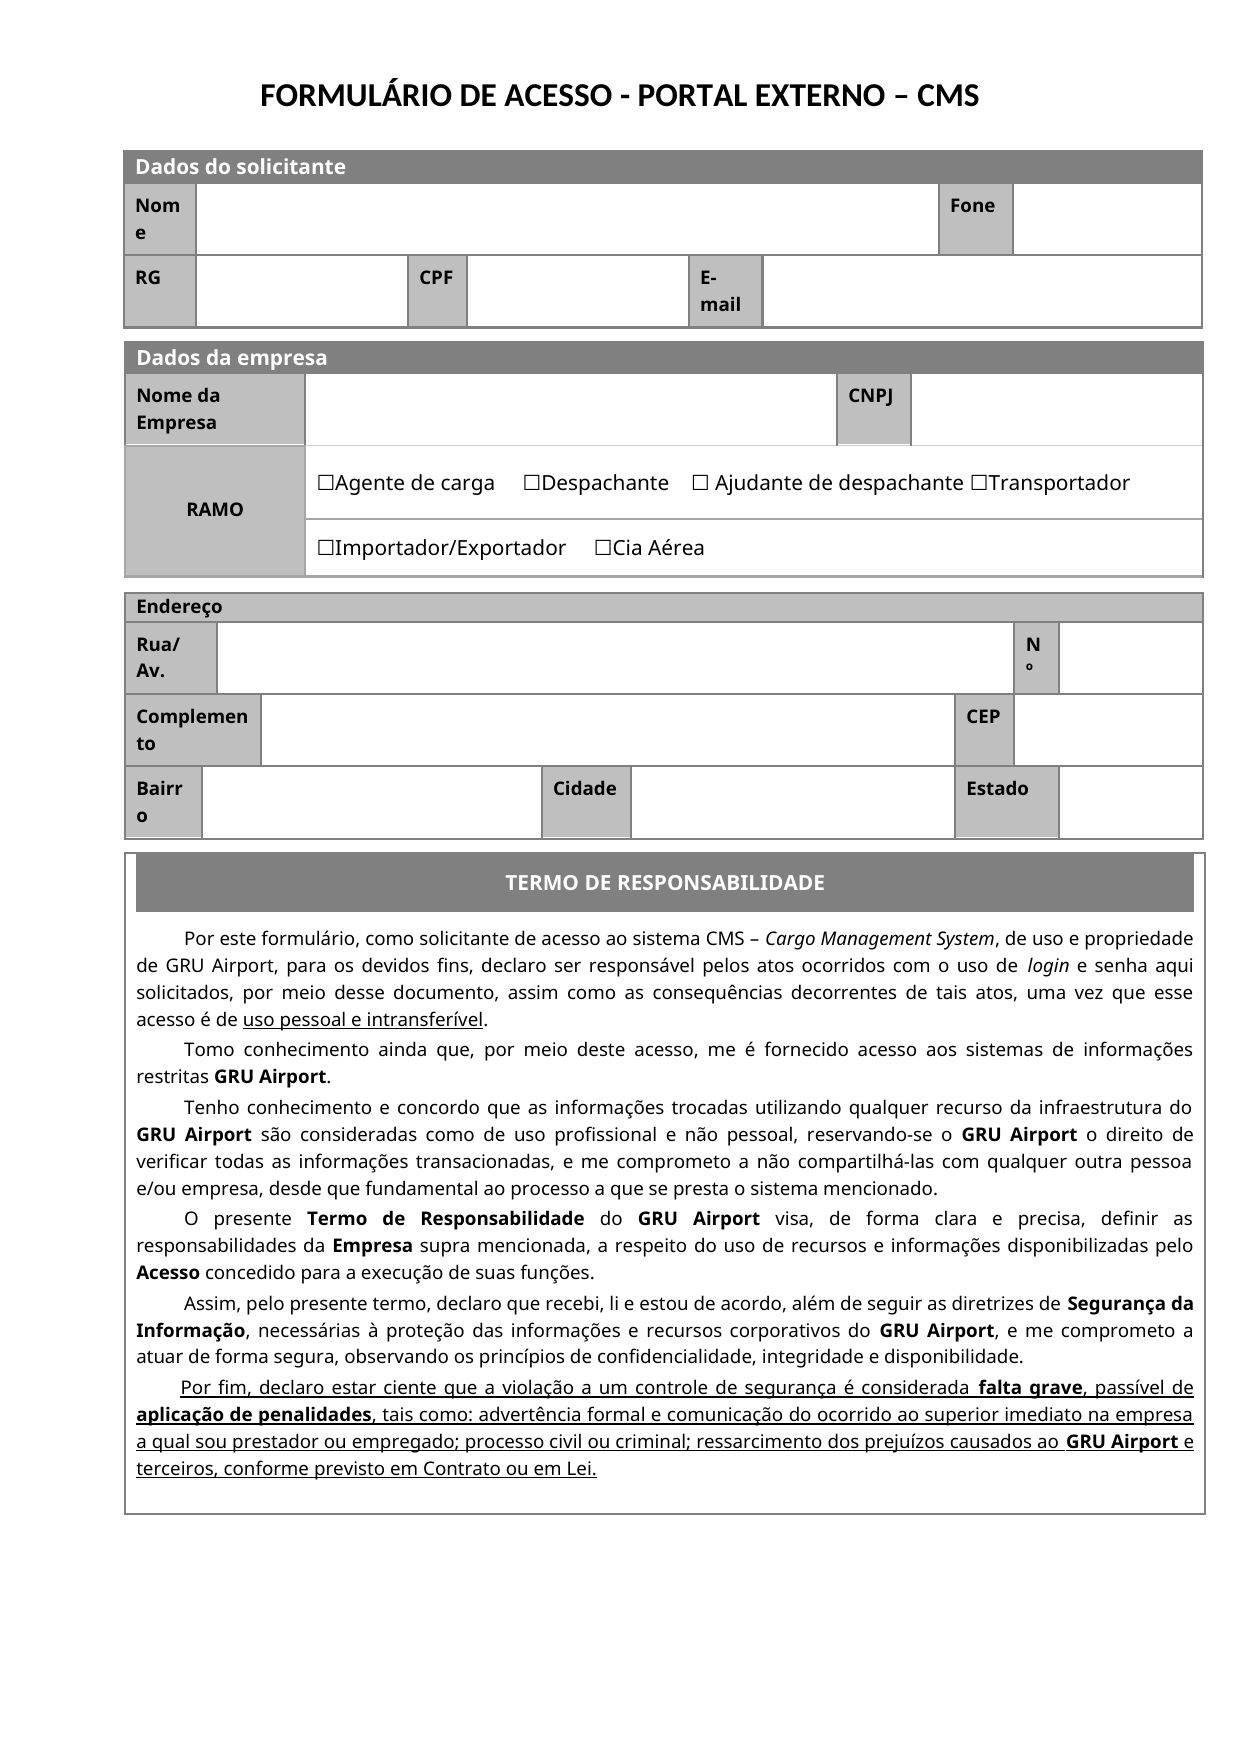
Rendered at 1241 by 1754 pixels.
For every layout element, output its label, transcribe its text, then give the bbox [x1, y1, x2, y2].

table_cell Importador/Exportador Cia Aérea [306, 520, 1202, 575]
table_cell Estado [956, 767, 1058, 837]
table_cell Rua/Av. [126, 623, 216, 693]
table_cell [1060, 623, 1202, 693]
table_header Dados do solicitante [125, 152, 1201, 182]
table_cell Bairro [126, 767, 201, 837]
table_cell Nome [125, 184, 195, 254]
table_cell Complemento [126, 695, 260, 765]
table_header Endereço [126, 594, 1202, 621]
table_cell [1060, 767, 1202, 837]
table_cell [203, 767, 541, 837]
table_cell E-mail [690, 256, 761, 326]
table_cell [197, 256, 407, 326]
table_cell [262, 695, 954, 765]
table_header Dados da empresa [126, 343, 1202, 372]
table_cell [306, 374, 836, 444]
table_cell [218, 623, 1013, 693]
table_cell [197, 184, 938, 254]
table_cell RAMO [126, 447, 304, 575]
table_cell Nº [1015, 623, 1058, 693]
table_cell Fone [940, 184, 1012, 254]
table_cell Cidade [543, 767, 630, 837]
table_cell Nome da Empresa [126, 374, 304, 444]
table_cell [764, 256, 1201, 326]
table_cell CPF [409, 256, 466, 326]
table_cell [1015, 695, 1202, 765]
table_cell CNPJ [838, 374, 910, 444]
table_cell Agente de carga Despachante Ajudante de despachante Transportador [306, 446, 1202, 518]
table_cell [1014, 184, 1201, 254]
table_cell RG [125, 256, 195, 326]
table_cell [912, 374, 1202, 444]
table_cell [632, 767, 954, 837]
table_cell [468, 256, 688, 326]
table_cell CEP [956, 695, 1013, 765]
table_header TERMO DE RESPONSABILIDADE Por este formulário, como solicitante de acesso ao sistema CMS – Cargo Management System, de uso e propriedade de GRU Airport, para os devidos fins, declaro ser responsável pelos atos ocorridos com o uso de login e senha aqui solicitados, por meio desse documento, assim como as consequências decorrentes de tais atos, uma vez que esse acesso é de uso pessoal e intransferível. Tomo conhecimento ainda que, por meio deste acesso, me é fornecido acesso aos sistemas de informações restritas GRU Airport. Tenho conhecimento e concordo que as informações trocadas utilizando qualquer recurso da infraestrutura do GRU Airport são consideradas como de uso profissional e não pessoal, reservando-se o GRU Airport o direito de verificar todas as informações transacionadas, e me comprometo a não compartilhá-las com qualquer outra pessoa e/ou empresa, desde que fundamental ao processo a que se presta o sistema mencionado. O presente Termo de Responsabilidade do GRU Airport visa, de forma clara e precisa, definir as responsabilidades da Empresa supra mencionada, a respeito do uso de recursos e informações disponibilizadas pelo Acesso concedido para a execução de suas funções. Assim, pelo presente termo, declaro que recebi, li e estou de acordo, além de seguir as diretrizes de Segurança da Informação, necessárias à proteção das informações e recursos corporativos do GRU Airport, e me comprometo a atuar de forma segura, observando os princípios de confidencialidade, integridade e disponibilidade. Por fim, declaro estar ciente que a violação a um controle de segurança é considerada falta grave, passível de aplicação de penalidades, tais como: advertência formal e comunicação do ocorrido ao superior imediato na empresa a qual sou prestador ou empregado; processo civil ou criminal; ressarcimento dos prejuízos causados ao GRU Airport e terceiros, conforme previsto em Contrato ou em Lei. [126, 854, 1204, 1513]
